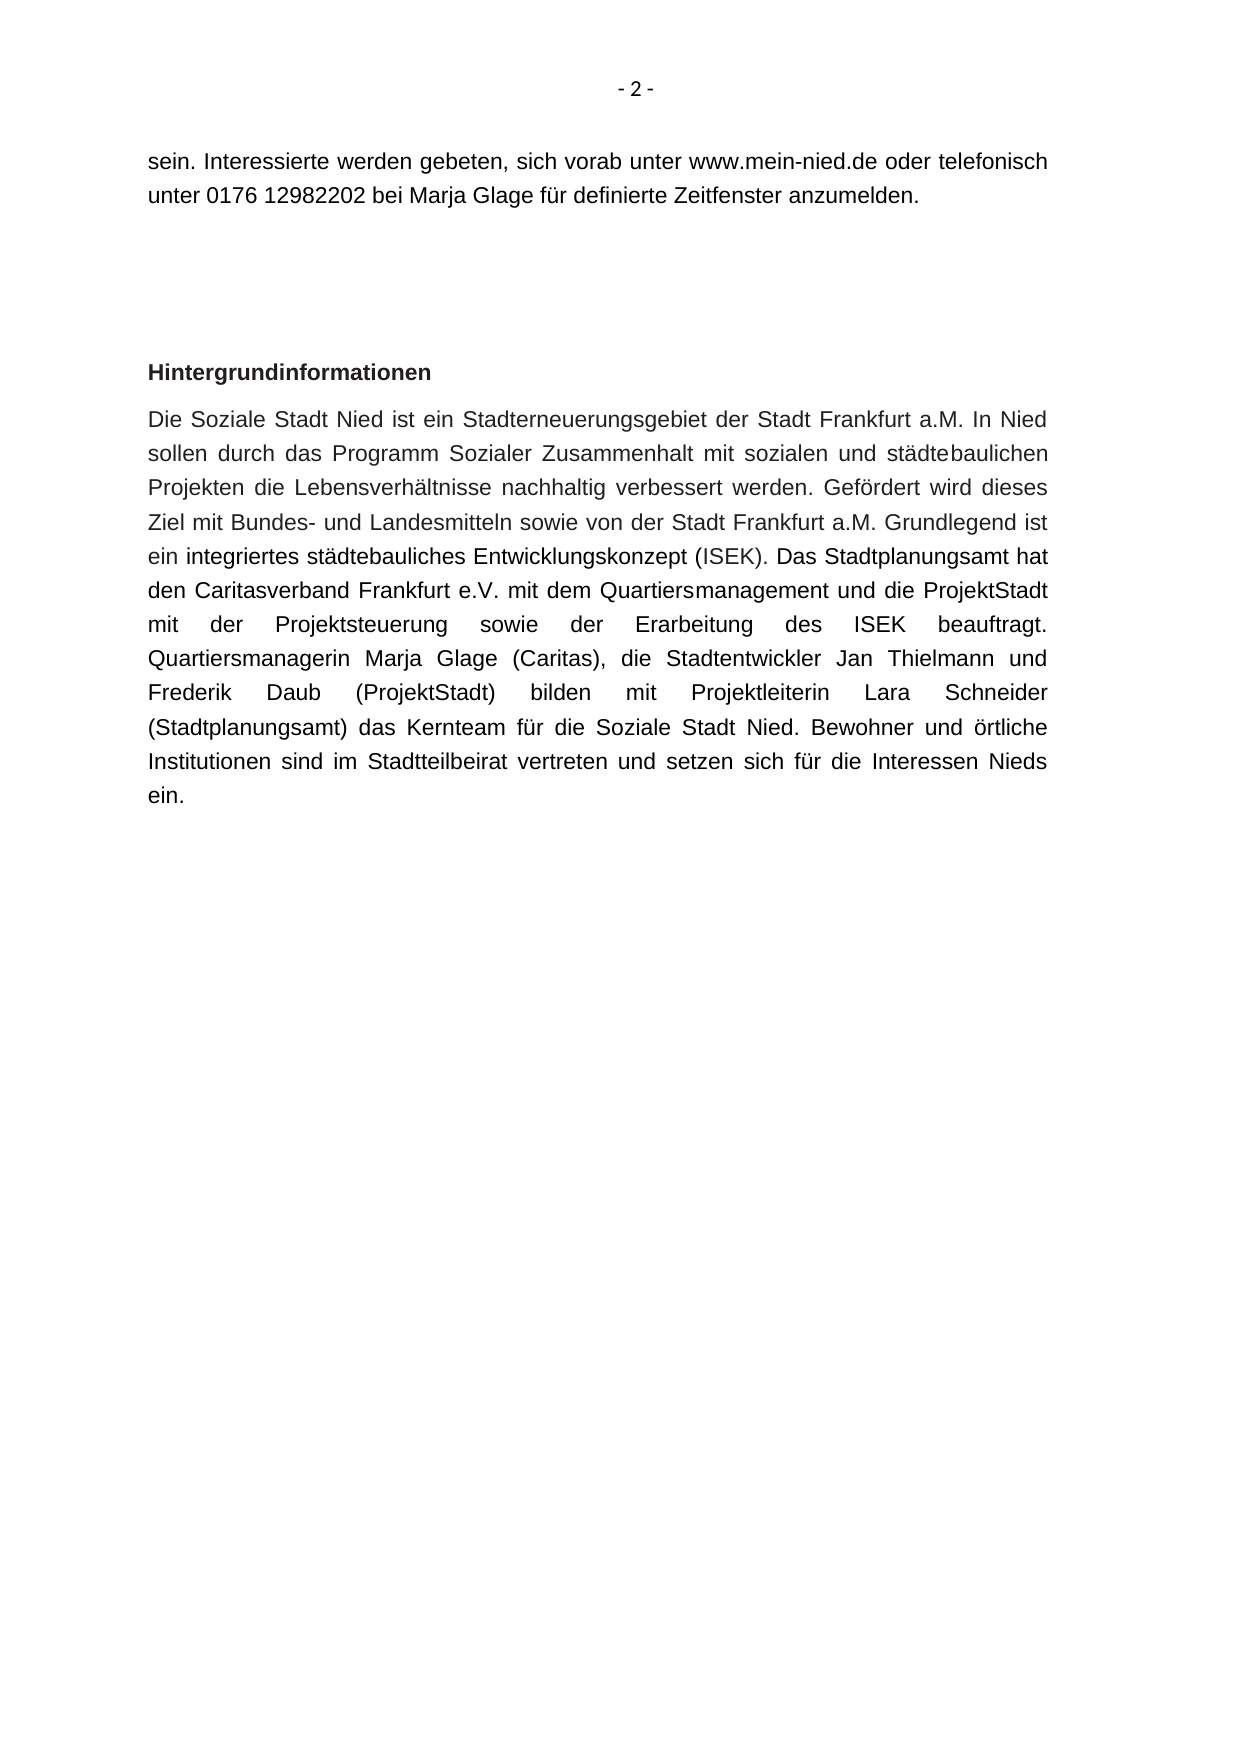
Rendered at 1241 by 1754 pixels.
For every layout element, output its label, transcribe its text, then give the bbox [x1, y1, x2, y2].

text Hintergrundinformationen [148, 359, 1048, 386]
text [148, 148, 1048, 208]
text Die Soziale Stadt Nied ist ein Stadterneuerungsgebiet der Stadt Frankfurt a.M. In Nied sollen durch das Programm Sozialer Zusammenhalt mit sozialen und städtebaulichen Projekten die Lebensverhältnisse nachhaltig verbessert werden. Gefördert wird dieses Ziel mit Bundes- und Landesmitteln sowie von der Stadt Frankfurt a.M. Grundlegend ist ein integriertes städtebauliches Entwicklungskonzept (ISEK). Das Stadtplanungsamt hat den Caritasverband Frankfurt e.V. mit dem Quartiersmanagement und die ProjektStadt mit der Projektsteuerung sowie der Erarbeitung des ISEK beauftragt. Quartiersmanagerin Marja Glage (Caritas), die Stadtentwickler Jan Thielmann und Frederik Daub (ProjektStadt) bilden mit Projektleiterin Lara Schneider (Stadtplanungsamt) das Kernteam für die Soziale Stadt Nied. Bewohner und örtliche Institutionen sind im Stadtteilbeirat vertreten und setzen sich für die Interessen Nieds ein. [148, 406, 1048, 808]
